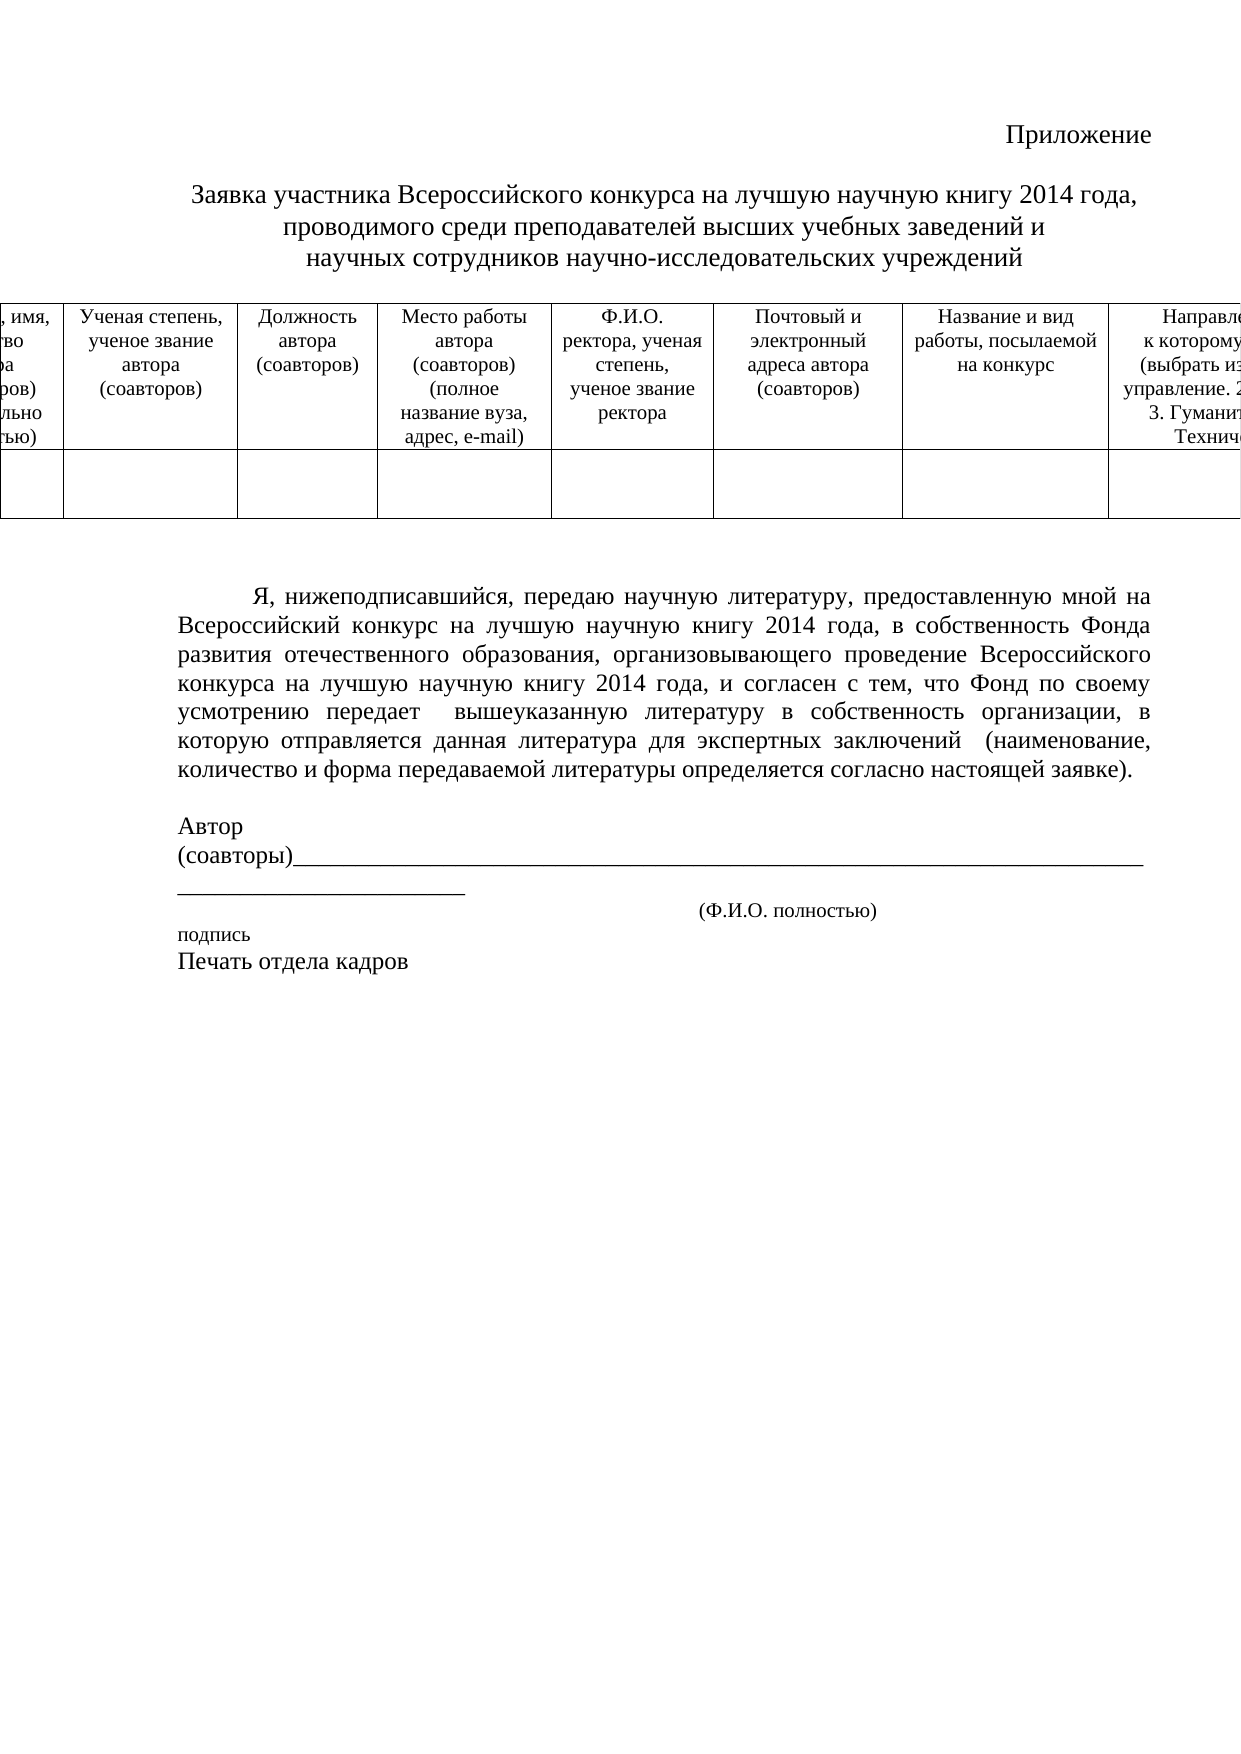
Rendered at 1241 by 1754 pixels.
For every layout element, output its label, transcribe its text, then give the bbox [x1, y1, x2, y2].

table_cell [378, 450, 551, 518]
table_cell [1, 450, 63, 518]
table_cell [714, 450, 902, 518]
table_cell [64, 450, 237, 518]
table_cell [238, 450, 377, 518]
table_cell [552, 450, 713, 518]
table_header Название и вид работы, посылаемой на конкурс [903, 304, 1108, 448]
text Печать отдела кадров [177, 946, 1152, 974]
text Я, нижеподписавшийся, передаю научную литературу, предоставленную мной на Всероссийский конкурс на лучшую научную книгу 2014 года, в собственность Фонда развития отечественного образования, организовывающего проведение Всероссийского конкурса на лучшую научную книгу 2014 года, и согласен с тем, что Фонд по своему усмотрению передает вышеуказанную литературу в собственность организации, в которую отправляется данная литература для экспертных заключений (наименование, количество и форма передаваемой литературы определяется согласно настоящей заявке). [177, 581, 1152, 783]
table_header Ученая степень, ученое звание автора (соавторов) [64, 304, 237, 448]
table_cell [903, 450, 1108, 518]
text научных сотрудников научно-исследовательских учреждений [177, 241, 1152, 272]
text (Ф.И.О. полностью) подпись [177, 898, 1152, 946]
text Заявка участника Всероссийского конкурса на лучшую научную книгу 2014 года, [177, 178, 1152, 209]
text Приложение [177, 118, 1152, 149]
text проводимого среди преподавателей высших учебных заведений и [177, 209, 1152, 241]
table_cell [1109, 450, 1240, 518]
table_header Ф.И.О. ректора, ученая степень, ученое звание ректора [552, 304, 713, 448]
table_header Место работы автора (соавторов) (полное название вуза, адрес, e-mail) [378, 304, 551, 448]
text Автор (соавторы)____________________________________________________________________ _______________________ [177, 811, 1152, 898]
table_header Должность автора (соавторов) [238, 304, 377, 448]
table_header Фамилия, имя, отчество автора (соавторов) (обязательно полностью) [1, 304, 63, 448]
table_header Почтовый и электронный адреса автора (соавторов) [714, 304, 902, 448]
table_header Направление конкурса, к которому относится книга (выбрать из: 1. Экономика и управление. 2. Юриспруденция. 3. Гуманитарные науки. 4. Технические науки.) [1109, 304, 1240, 448]
